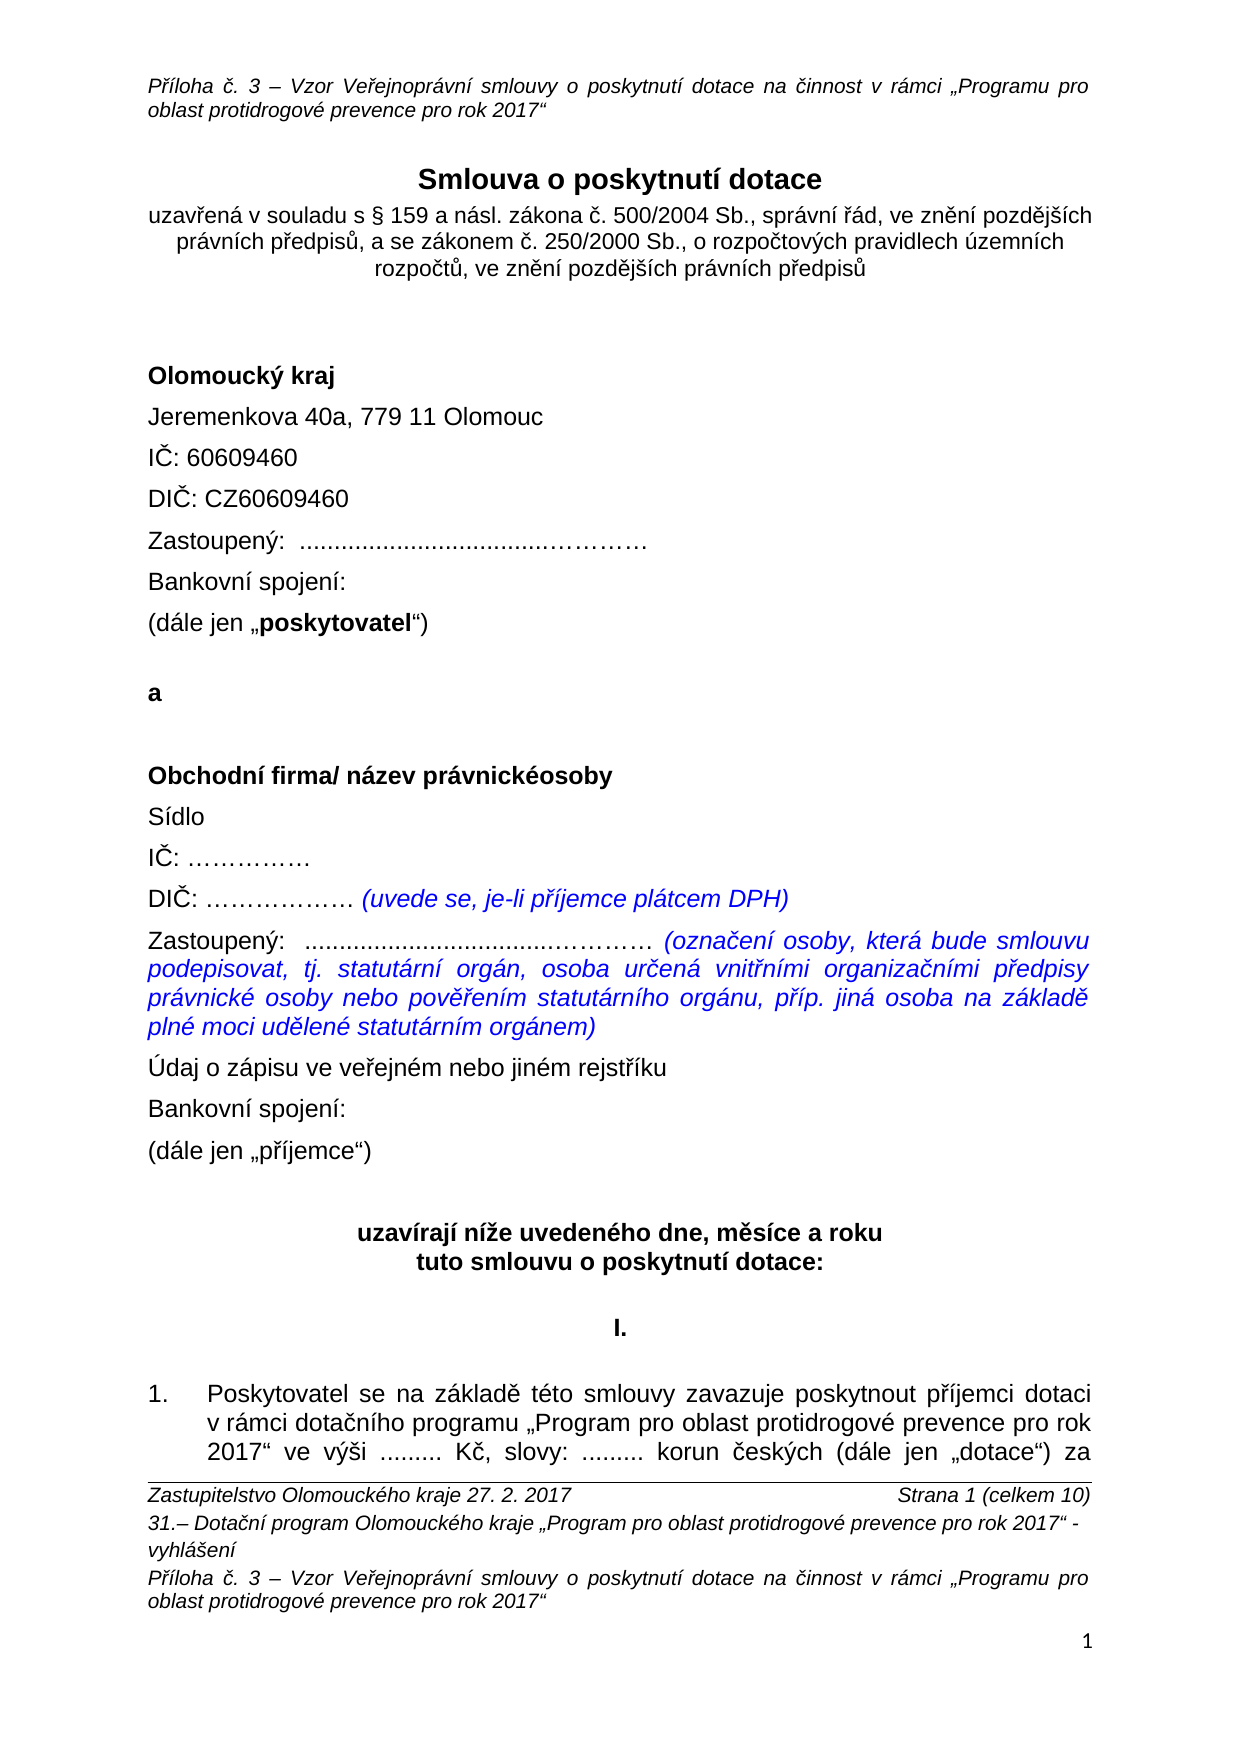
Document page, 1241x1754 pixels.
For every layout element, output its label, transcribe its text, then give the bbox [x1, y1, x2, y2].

text uzavřená v souladu s § 159 a násl. zákona č. 500/2004 Sb., správní řád, ve znění pozdějších právních předpisů, a se zákonem č. 250/2000 Sb., o rozpočtových pravidlech územních rozpočtů, ve znění pozdějších právních předpisů [148, 202, 1092, 281]
text Smlouva o poskytnutí dotace [148, 162, 1092, 196]
text Bankovní spojení: [148, 567, 1092, 596]
text Údaj o zápisu ve veřejném nebo jiném rejstříku [148, 1053, 1092, 1082]
text Zastoupený: ....................................………… [148, 526, 1092, 554]
text Bankovní spojení: [148, 1094, 1092, 1123]
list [148, 1379, 1092, 1466]
text Jeremenkova 40a, 779 11 Olomouc [148, 402, 1092, 431]
text (dále jen „příjemce“) [148, 1136, 1092, 1164]
text uzavírají níže uvedeného dne, měsíce a roku tuto smlouvu o poskytnutí dotace: [148, 1218, 1092, 1276]
text IČ: …………… [148, 843, 1092, 872]
text a [148, 678, 1092, 707]
text DIČ: ……………… (uvede se, je-li příjemce plátcem DPH) [148, 884, 1092, 913]
text Olomoucký kraj [148, 361, 1092, 389]
text DIČ: CZ60609460 [148, 484, 1092, 513]
text IČ: 60609460 [148, 443, 1092, 472]
text (dále jen „poskytovatel“) [148, 608, 1092, 637]
text Sídlo [148, 802, 1092, 831]
text Obchodní firma/ název právnickéosoby [148, 761, 1092, 789]
text Zastoupený: ....................................………… (označení osoby, která bude smlouvu podepisovat, tj. statutární orgán, osoba určená vnitřními organizačními předpisy právnické osoby nebo pověřením statutárního orgánu, příp. jiná osoba na základě plné moci udělené statutárním orgánem) [148, 926, 1092, 1041]
text I. [148, 1313, 1092, 1342]
